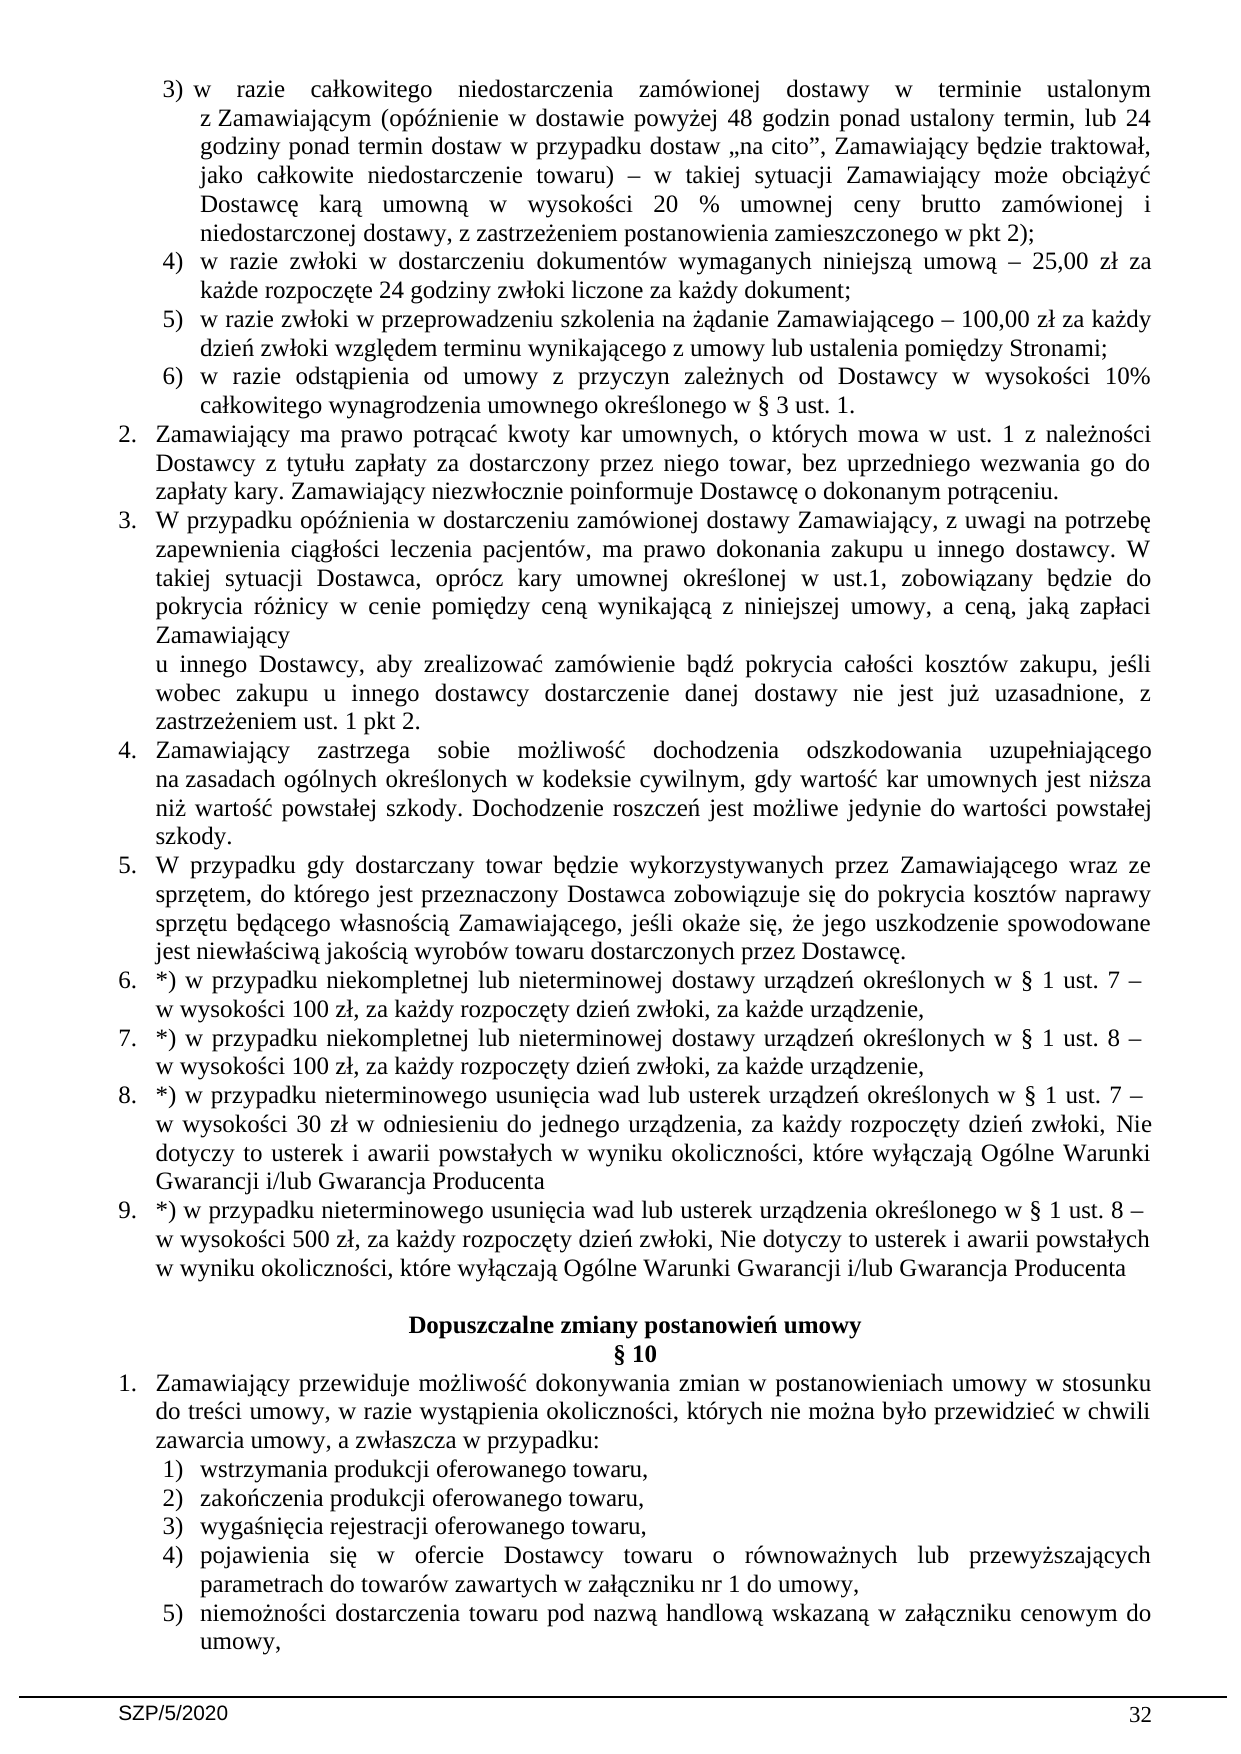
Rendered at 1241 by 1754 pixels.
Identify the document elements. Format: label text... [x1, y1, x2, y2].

list wygaśnięcia rejestracji oferowanego towaru, [162, 1511, 1152, 1540]
list *) w przypadku nieterminowego usunięcia wad lub usterek urządzeń określonych w § 1 ust. 7 – w wysokości 30 zł w odniesieniu do jednego urządzenia, za każdy rozpoczęty dzień zwłoki, Nie dotyczy to usterek i awarii powstałych w wyniku okoliczności, które wyłączają Ogólne Warunki Gwarancji i/lub Gwarancja Producenta [118, 1080, 1152, 1195]
list *) w przypadku niekompletnej lub nieterminowej dostawy urządzeń określonych w § 1 ust. 7 – w wysokości 100 zł, za każdy rozpoczęty dzień zwłoki, za każde urządzenie, [118, 965, 1152, 1023]
list *) w przypadku nieterminowego usunięcia wad lub usterek urządzenia określonego w § 1 ust. 8 – w wysokości 500 zł, za każdy rozpoczęty dzień zwłoki, Nie dotyczy to usterek i awarii powstałych w wyniku okoliczności, które wyłączają Ogólne Warunki Gwarancji i/lub Gwarancja Producenta [118, 1195, 1152, 1281]
list W przypadku opóźnienia w dostarczeniu zamówionej dostawy Zamawiający, z uwagi na potrzebę zapewnienia ciągłości leczenia pacjentów, ma prawo dokonania zakupu u innego dostawcy. W takiej sytuacji Dostawca, oprócz kary umownej określonej w ust.1, zobowiązany będzie do pokrycia różnicy w cenie pomiędzy ceną wynikającą z niniejszej umowy, a ceną, jaką zapłaci Zamawiający u innego Dostawcy, aby zrealizować zamówienie bądź pokrycia całości kosztów zakupu, jeśli wobec zakupu u innego dostawcy dostarczenie danej dostawy nie jest już uzasadnione, z zastrzeżeniem ust. 1 pkt 2. [118, 505, 1152, 735]
list Zamawiający zastrzega sobie możliwość dochodzenia odszkodowania uzupełniającego na zasadach ogólnych określonych w kodeksie cywilnym, gdy wartość kar umownych jest niższa niż wartość powstałej szkody. Dochodzenie roszczeń jest możliwe jedynie do wartości powstałej szkody. [118, 735, 1152, 850]
list w razie odstąpienia od umowy z przyczyn zależnych od Dostawcy w wysokości 10% całkowitego wynagrodzenia umownego określonego w § 3 ust. 1. [162, 361, 1152, 419]
list Zamawiający ma prawo potrącać kwoty kar umownych, o których mowa w ust. 1 z należności Dostawcy z tytułu zapłaty za dostarczony przez niego towar, bez uprzedniego wezwania go do zapłaty kary. Zamawiający niezwłocznie poinformuje Dostawcę o dokonanym potrąceniu. [118, 419, 1152, 505]
list zakończenia produkcji oferowanego towaru, [162, 1483, 1152, 1511]
list w razie zwłoki w przeprowadzeniu szkolenia na żądanie Zamawiającego – 100,00 zł za każdy dzień zwłoki względem terminu wynikającego z umowy lub ustalenia pomiędzy Stronami; [162, 304, 1152, 361]
text § 10 [118, 1339, 1152, 1368]
list wstrzymania produkcji oferowanego towaru, [162, 1454, 1152, 1483]
list W przypadku gdy dostarczany towar będzie wykorzystywanych przez Zamawiającego wraz ze sprzętem, do którego jest przeznaczony Dostawca zobowiązuje się do pokrycia kosztów naprawy sprzętu będącego własnością Zamawiającego, jeśli okaże się, że jego uszkodzenie spowodowane jest niewłaściwą jakością wyrobów towaru dostarczonych przez Dostawcę. [118, 850, 1152, 965]
list *) w przypadku niekompletnej lub nieterminowej dostawy urządzeń określonych w § 1 ust. 8 – w wysokości 100 zł, za każdy rozpoczęty dzień zwłoki, za każde urządzenie, [118, 1023, 1152, 1080]
list w razie zwłoki w dostarczeniu dokumentów wymaganych niniejszą umową – 25,00 zł za każde rozpoczęte 24 godziny zwłoki liczone za każdy dokument; [162, 246, 1152, 304]
text Dopuszczalne zmiany postanowień umowy [118, 1310, 1152, 1339]
list w razie całkowitego niedostarczenia zamówionej dostawy w terminie ustalonym z Zamawiającym (opóźnienie w dostawie powyżej 48 godzin ponad ustalony termin, lub 24 godziny ponad termin dostaw w przypadku dostaw „na cito”, Zamawiający będzie traktował, jako całkowite niedostarczenie towaru) – w takiej sytuacji Zamawiający może obciążyć Dostawcę karą umowną w wysokości 20 % umownej ceny brutto zamówionej i niedostarczonej dostawy, z zastrzeżeniem postanowienia zamieszczonego w pkt 2); [162, 74, 1152, 246]
list pojawienia się w ofercie Dostawcy towaru o równoważnych lub przewyższających parametrach do towarów zawartych w załączniku nr 1 do umowy, [162, 1540, 1152, 1598]
list niemożności dostarczenia towaru pod nazwą handlową wskazaną w załączniku cenowym do umowy, [162, 1598, 1152, 1655]
list Zamawiający przewiduje możliwość dokonywania zmian w postanowieniach umowy w stosunku do treści umowy, w razie wystąpienia okoliczności, których nie można było przewidzieć w chwili zawarcia umowy, a zwłaszcza w przypadku: [118, 1368, 1152, 1454]
